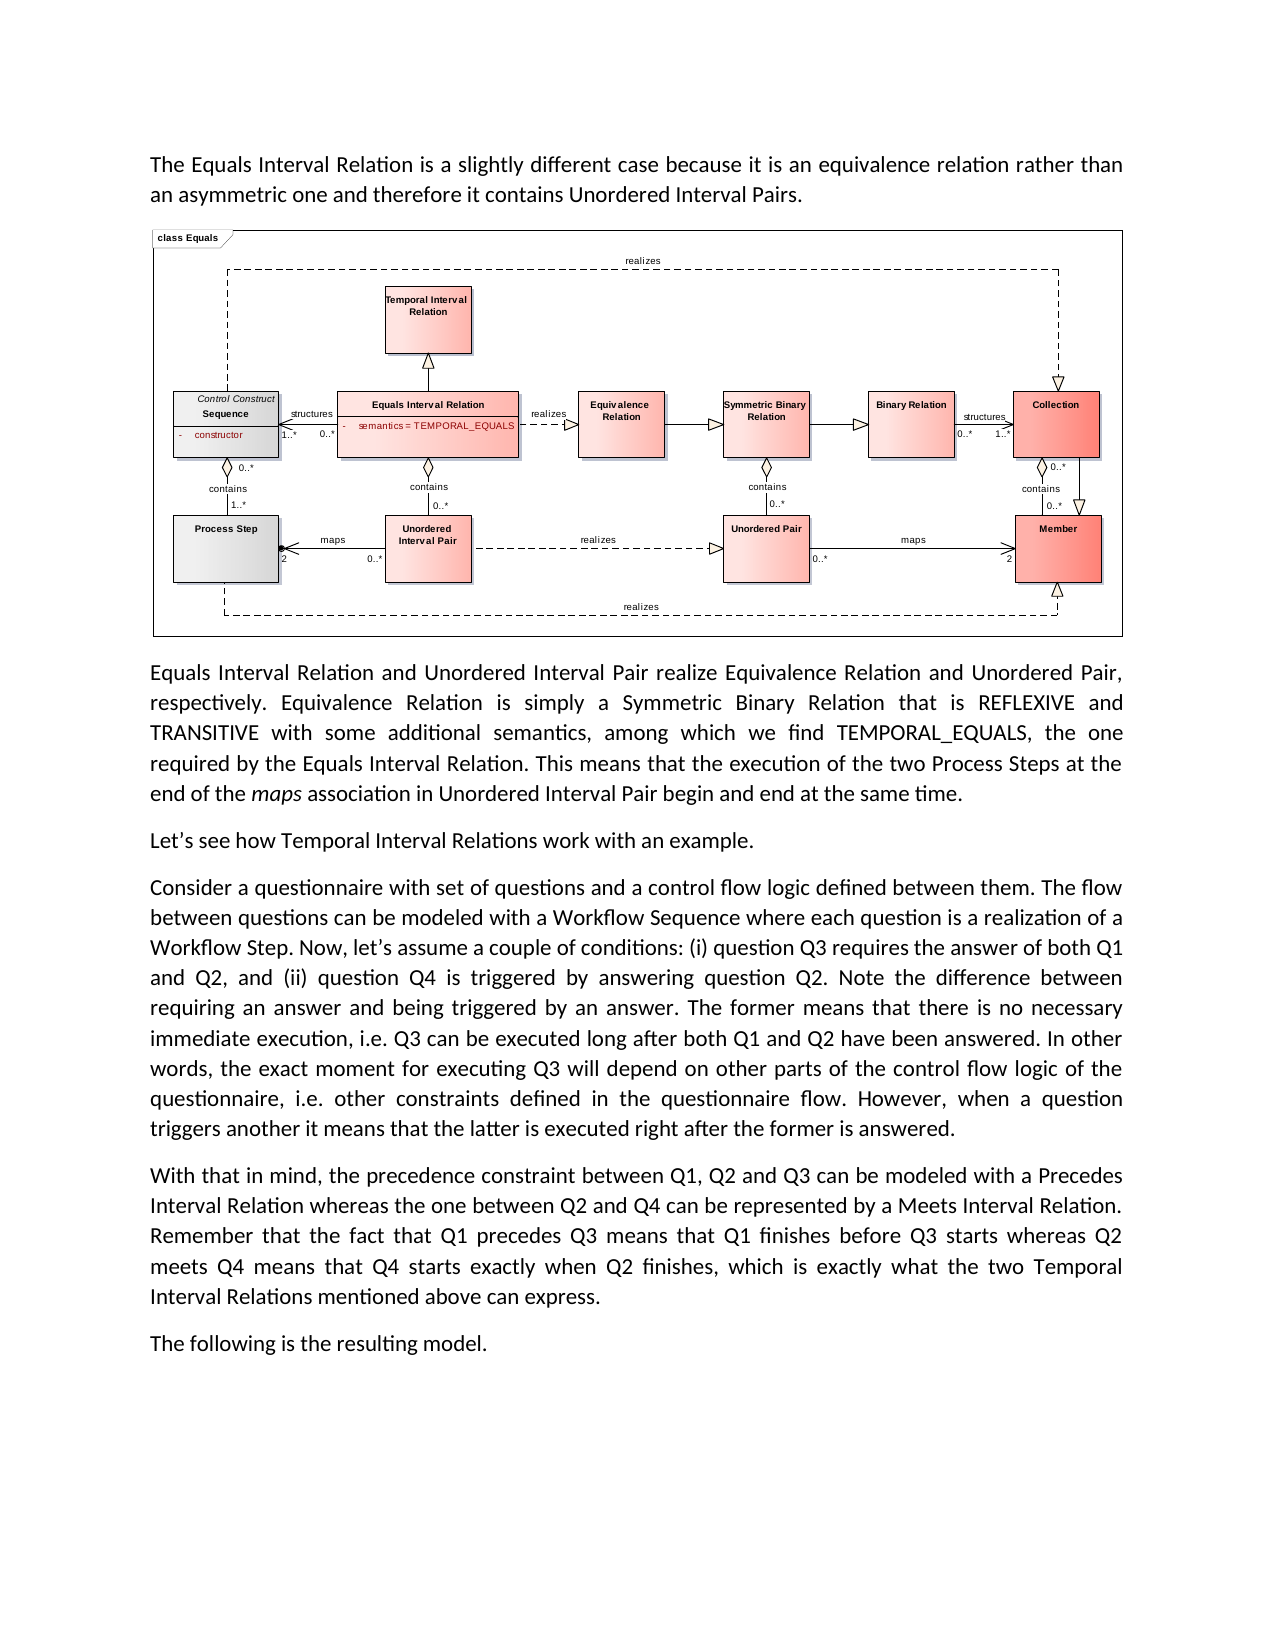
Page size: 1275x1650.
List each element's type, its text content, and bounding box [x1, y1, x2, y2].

text Let’s see how Temporal Interval Relations work with an example. [150, 826, 1125, 854]
text Consider a questionnaire with set of questions and a control flow logic defined between them. The flow between questions can be modeled with a Workflow Sequence where each question is a realization of a Workflow Step. Now, let’s assume a couple of conditions: (i) question Q3 requires the answer of both Q1 and Q2, and (ii) question Q4 is triggered by answering question Q2. Note the difference between requiring an answer and being triggered by an answer. The former means that there is no necessary immediate execution, i.e. Q3 can be executed long after both Q1 and Q2 have been answered. In other words, the exact moment for executing Q3 will depend on other parts of the control flow logic of the questionnaire, i.e. other constraints defined in the questionnaire flow. However, when a question triggers another it means that the latter is executed right after the former is answered. [150, 873, 1125, 1142]
text The Equals Interval Relation is a slightly different case because it is an equivalence relation rather than an asymmetric one and therefore it contains Unordered Interval Pairs. [150, 150, 1125, 208]
text With that in mind, the precedence constraint between Q1, Q2 and Q3 can be modeled with a Precedes Interval Relation whereas the one between Q2 and Q4 can be represented by a Meets Interval Relation. Remember that the fact that Q1 precedes Q3 means that Q1 finishes before Q3 starts whereas Q2 meets Q4 means that Q4 starts exactly when Q2 finishes, which is exactly what the two Temporal Interval Relations mentioned above can express. [150, 1161, 1125, 1310]
text Equals Interval Relation and Unordered Interval Pair realize Equivalence Relation and Unordered Pair, respectively. Equivalence Relation is simply a Symmetric Binary Relation that is REFLEXIVE and TRANSITIVE with some additional semantics, among which we find TEMPORAL_EQUALS, the one required by the Equals Interval Relation. This means that the execution of the two Process Steps at the end of the maps association in Unordered Interval Pair begin and end at the same time. [150, 658, 1125, 807]
text The following is the resulting model. [150, 1329, 1125, 1357]
